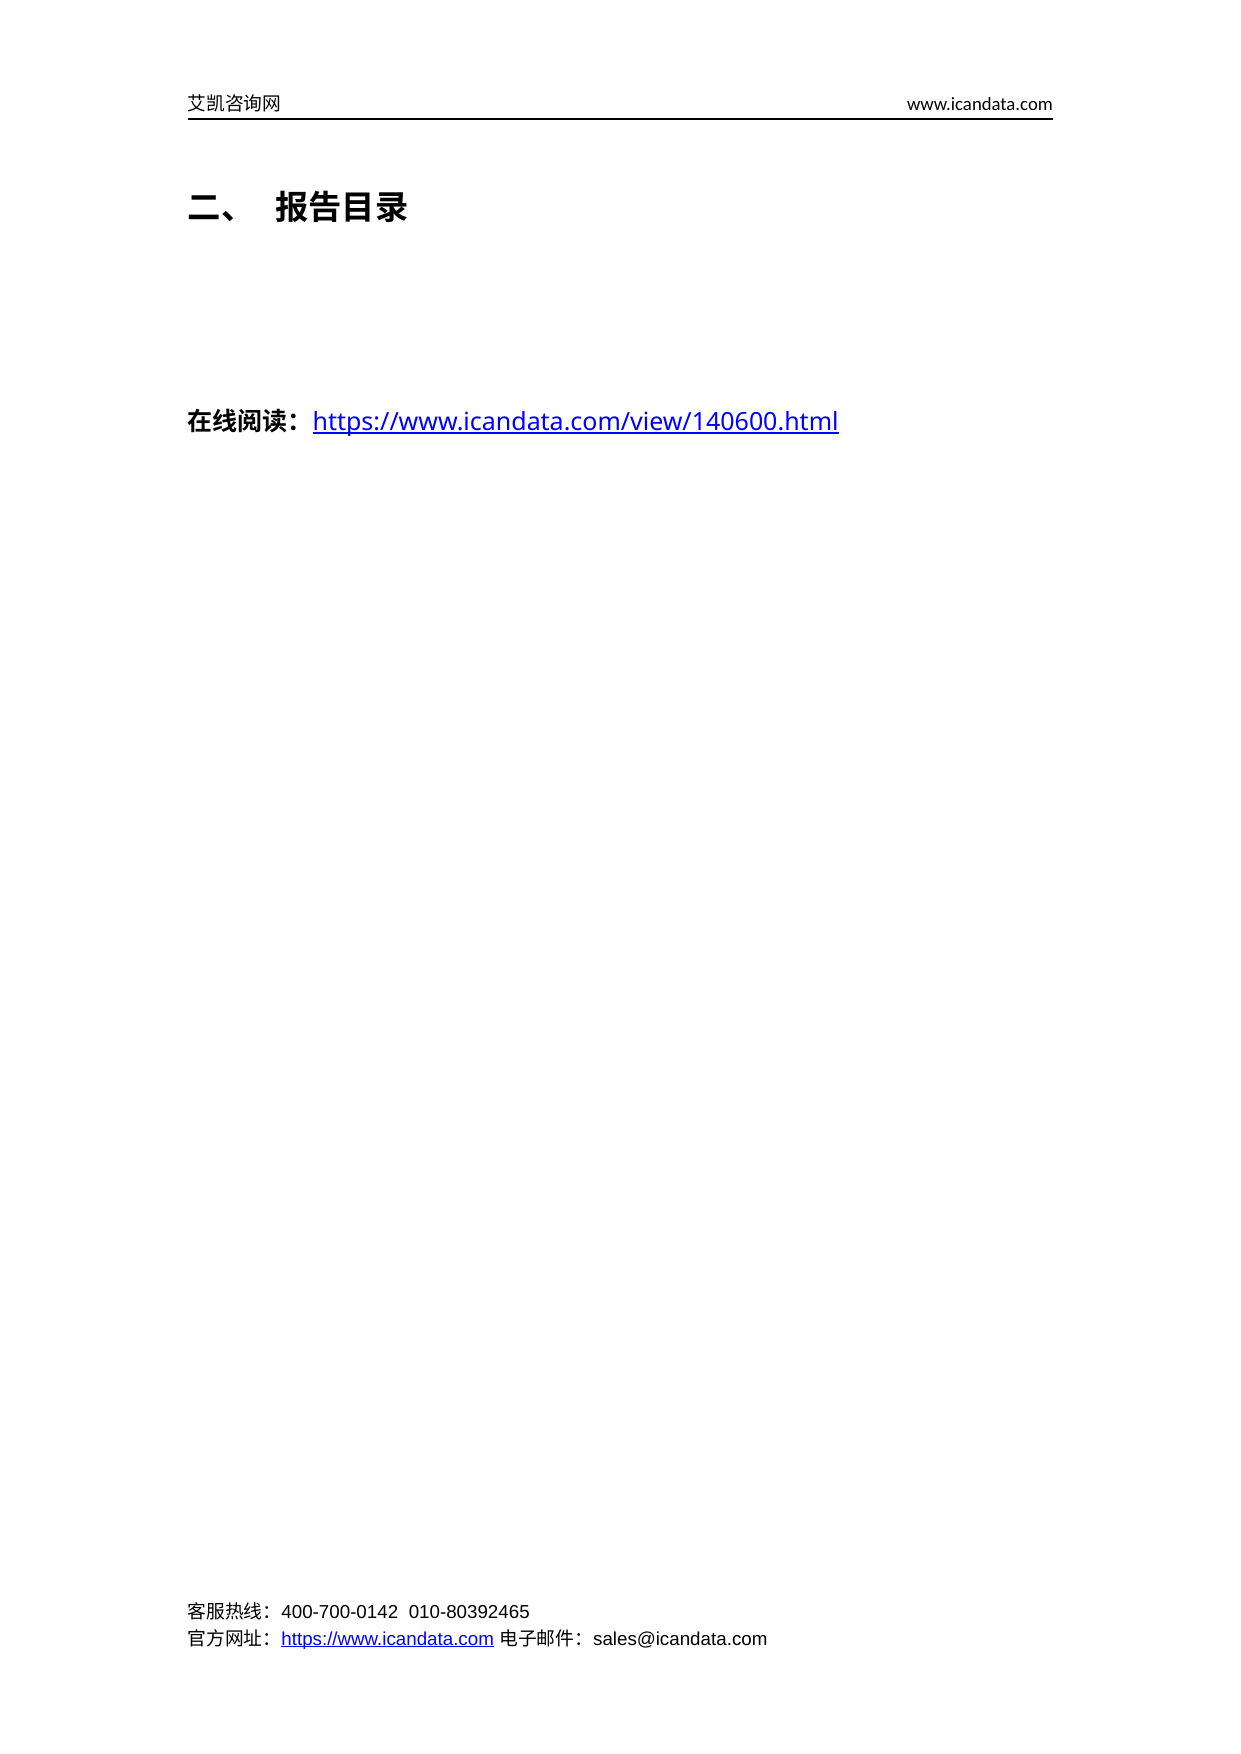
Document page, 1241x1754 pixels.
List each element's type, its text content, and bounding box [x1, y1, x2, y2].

text 在线阅读：https://www.icandata.com/view/140600.html [187, 387, 1053, 452]
subtitle 报告目录 [187, 172, 1053, 237]
